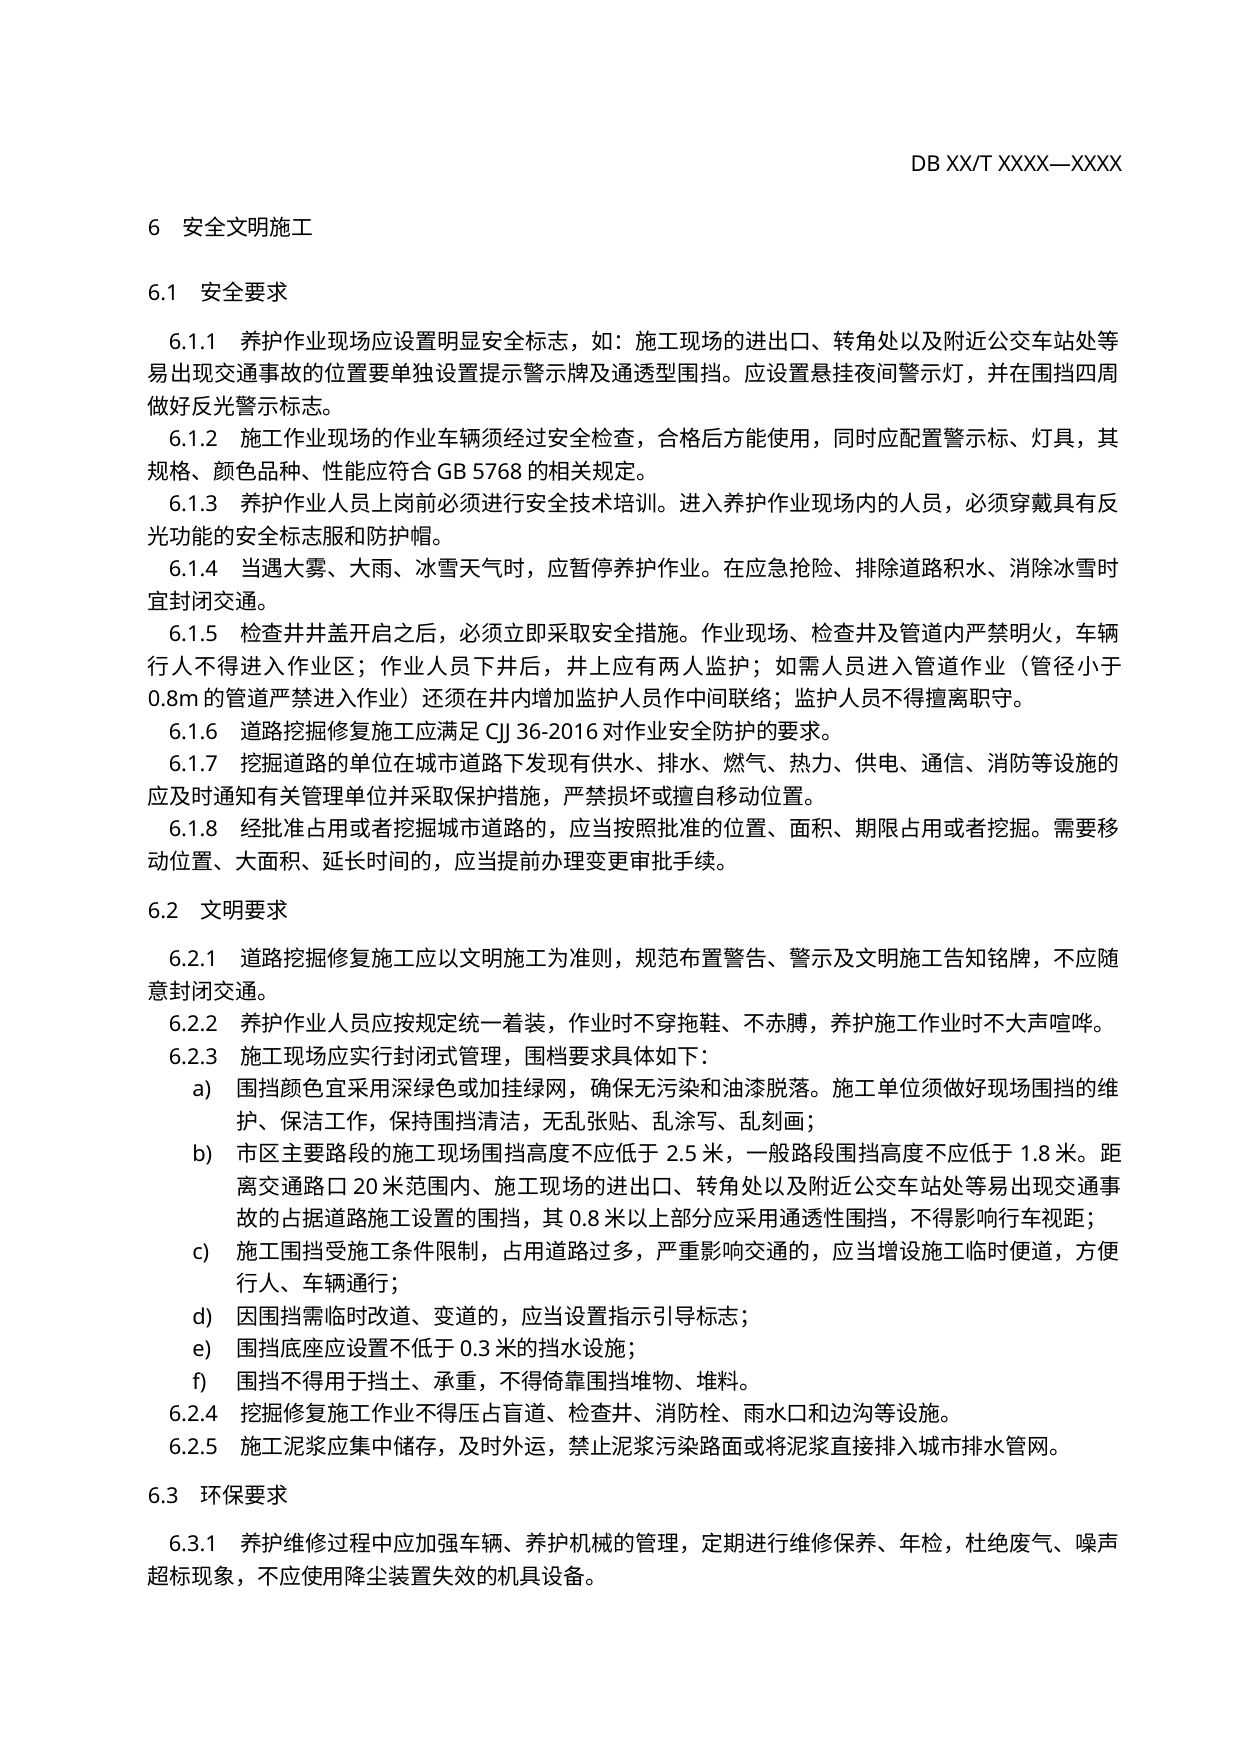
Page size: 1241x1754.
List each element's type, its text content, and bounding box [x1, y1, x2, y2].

list 围挡颜色宜采用深绿色或加挂绿网，确保无污染和油漆脱落。施工单位须做好现场围挡的维护、保洁工作，保持围挡清洁，无乱张贴、乱涂写、乱刻画； [192, 1071, 1122, 1136]
text 挖掘道路的单位在城市道路下发现有供水、排水、燃气、热力、供电、通信、消防等设施的，应及时通知有关管理单位并采取保护措施，严禁损坏或擅自移动位置。 [148, 746, 1122, 811]
text 道路挖掘修复施工应以文明施工为准则，规范布置警告、警示及文明施工告知铭牌，不应随意封闭交通。 [148, 941, 1122, 1006]
text 养护作业现场应设置明显安全标志，如：施工现场的进出口、转角处以及附近公交车站处等易出现交通事故的位置要单独设置提示警示牌及通透型围挡。应设置悬挂夜间警示灯，并在围挡四周做好反光警示标志。 [148, 323, 1122, 421]
text 施工泥浆应集中储存，及时外运，禁止泥浆污染路面或将泥浆直接排入城市排水管网。 [148, 1428, 1122, 1461]
text 养护作业人员应按规定统一着装，作业时不穿拖鞋、不赤膊，养护施工作业时不大声喧哗。 [148, 1006, 1122, 1038]
text 安全文明施工 [148, 210, 1122, 242]
text 安全要求 [148, 275, 1122, 307]
text 施工作业现场的作业车辆须经过安全检查，合格后方能使用，同时应配置警示标、灯具，其规格、颜色品种、性能应符合GB 5768的相关规定。 [148, 421, 1122, 486]
text 挖掘修复施工作业不得压占盲道、检查井、消防栓、雨水口和边沟等设施。 [148, 1396, 1122, 1428]
text 施工现场应实行封闭式管理，围档要求具体如下： [148, 1038, 1122, 1071]
text 检查井井盖开启之后，必须立即采取安全措施。作业现场、检查井及管道内严禁明火，车辆、行人不得进入作业区；作业人员下井后，井上应有两人监护；如需人员进入管道作业（管径小于0.8m的管道严禁进入作业）还须在井内增加监护人员作中间联络；监护人员不得擅离职守。 [148, 616, 1122, 713]
text 围挡不得用于挡土、承重，不得倚靠围挡堆物、堆料。 [192, 1363, 1122, 1396]
text 养护作业人员上岗前必须进行安全技术培训。进入养护作业现场内的人员，必须穿戴具有反光功能的安全标志服和防护帽。 [148, 486, 1122, 551]
text 养护维修过程中应加强车辆、养护机械的管理，定期进行维修保养、年检，杜绝废气、噪声超标现象，不应使用降尘装置失效的机具设备。 [148, 1526, 1122, 1591]
text 文明要求 [148, 892, 1122, 925]
text 环保要求 [148, 1477, 1122, 1510]
text 围挡底座应设置不低于0.3米的挡水设施； [192, 1331, 1122, 1363]
text 因围挡需临时改道、变道的，应当设置指示引导标志； [192, 1298, 1122, 1331]
text 施工围挡受施工条件限制，占用道路过多，严重影响交通的，应当增设施工临时便道，方便行人、车辆通行； [192, 1233, 1122, 1298]
text 道路挖掘修复施工应满足CJJ 36-2016对作业安全防护的要求。 [148, 713, 1122, 746]
text 当遇大雾、大雨、冰雪天气时，应暂停养护作业。在应急抢险、排除道路积水、消除冰雪时，宜封闭交通。 [148, 551, 1122, 616]
text 经批准占用或者挖掘城市道路的，应当按照批准的位置、面积、期限占用或者挖掘。需要移动位置、大面积、延长时间的，应当提前办理变更审批手续。 [148, 811, 1122, 876]
text 市区主要路段的施工现场围挡高度不应低于2.5米，一般路段围挡高度不应低于1.8米。距离交通路口20米范围内、施工现场的进出口、转角处以及附近公交车站处等易出现交通事故的占据道路施工设置的围挡，其0.8米以上部分应采用通透性围挡，不得影响行车视距； [192, 1136, 1122, 1233]
